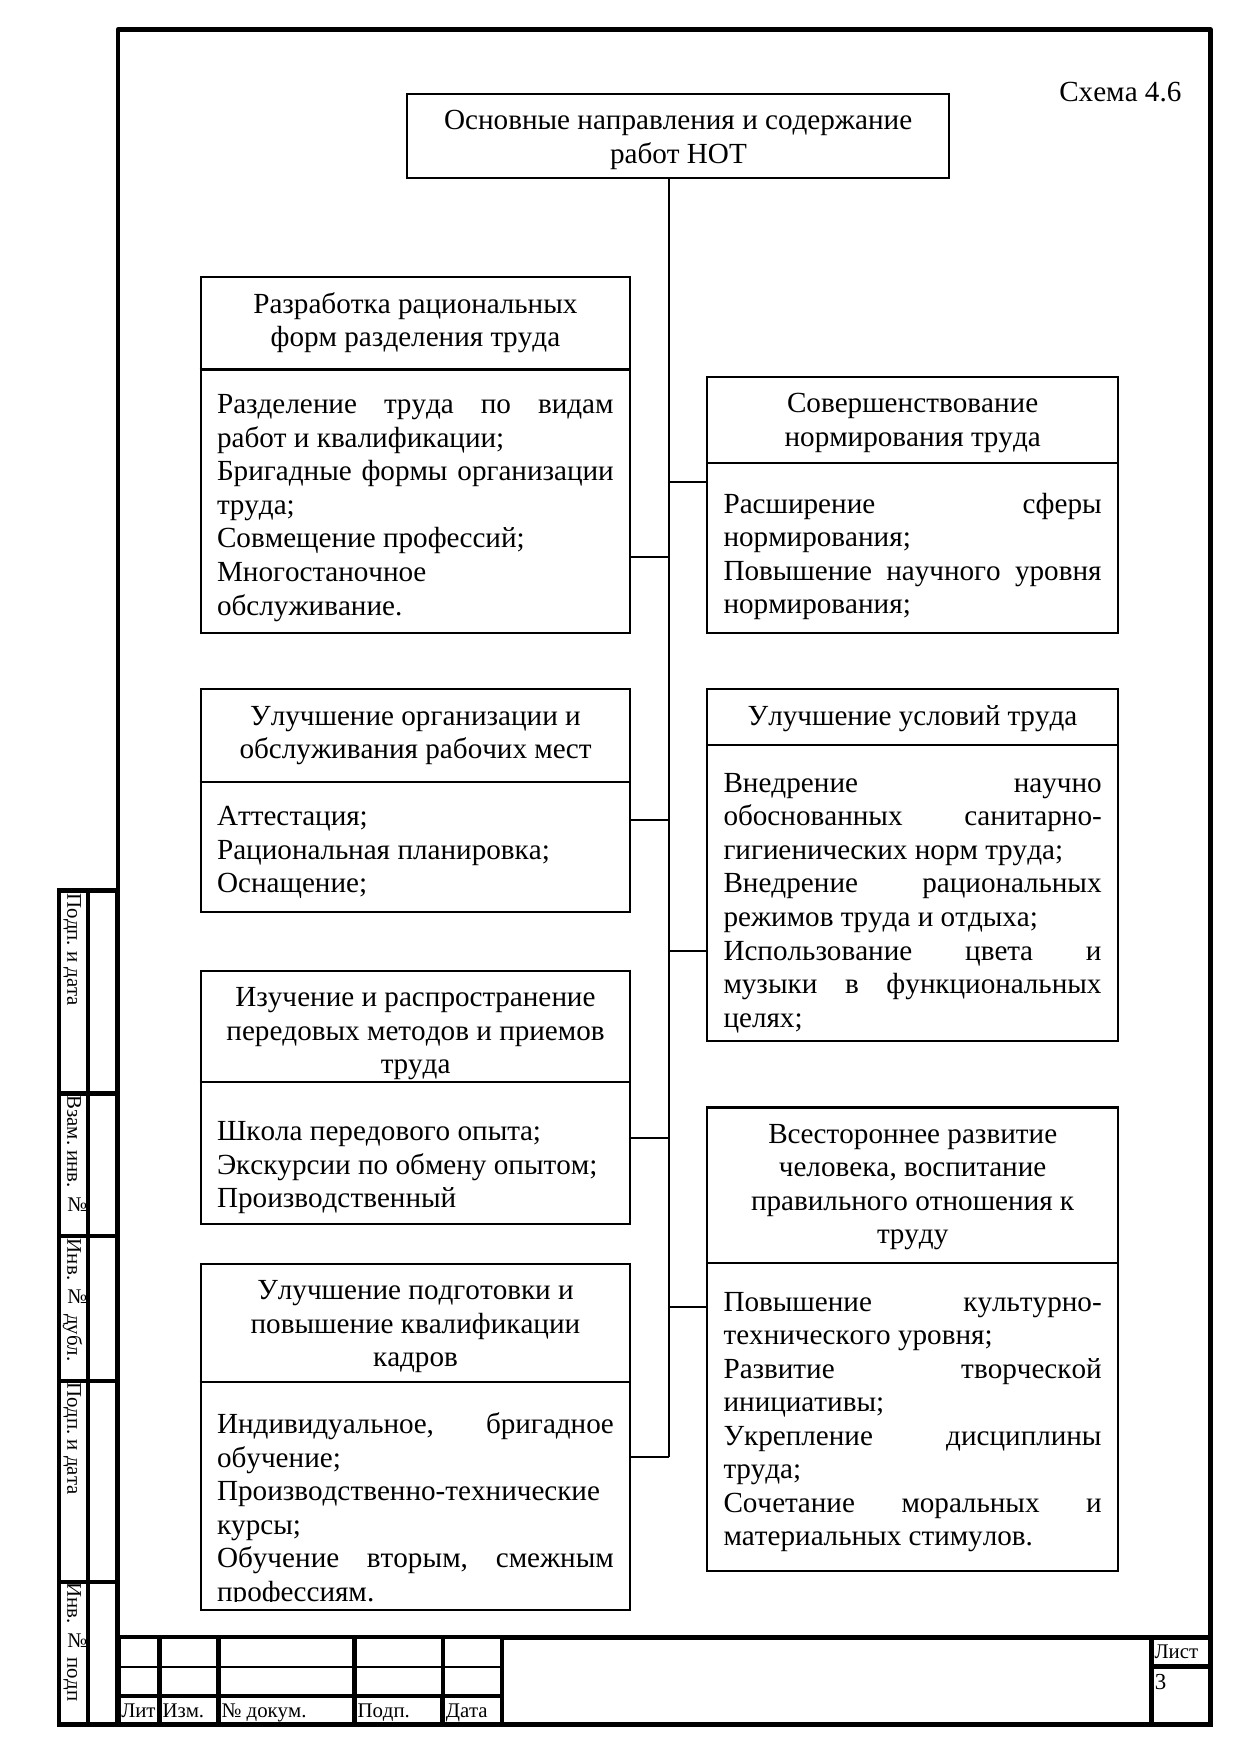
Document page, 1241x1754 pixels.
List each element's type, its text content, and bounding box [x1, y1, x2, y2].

text Схема 4.6 [162, 74, 1181, 107]
